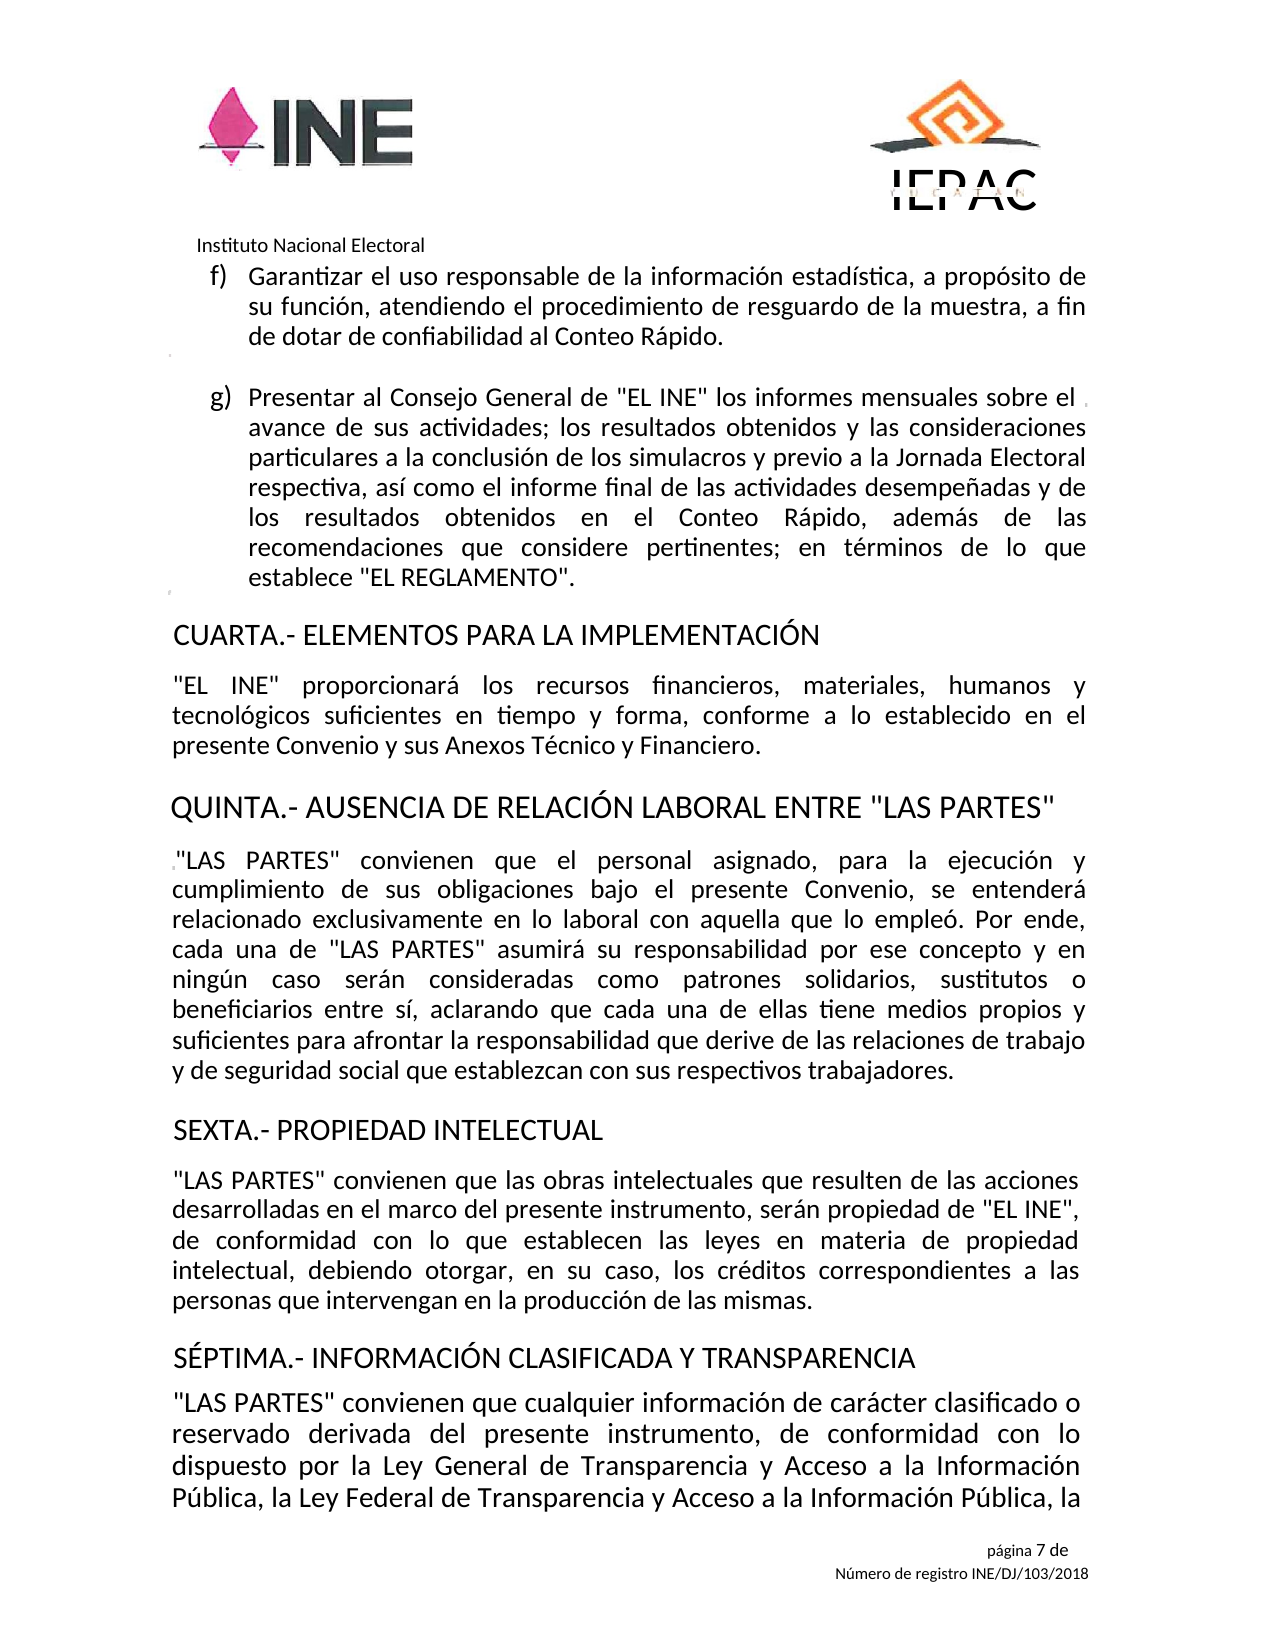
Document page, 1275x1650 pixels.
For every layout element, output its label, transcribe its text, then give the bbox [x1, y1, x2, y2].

text QUINTA.- AUSENCIA DE RELACIÓN LABORAL ENTRE "LAS PARTES" [169, 786, 1085, 827]
text "LAS PARTES" convienen que el personal asignado, para la ejecución y cumplimiento de sus obligaciones bajo el presente Convenio, se entenderá relacionado exclusivamente en lo laboral con aquella que lo empleó. Por ende, cada una de "LAS PARTES" asumirá su responsabilidad por ese concepto y en ningún caso serán consideradas como patrones solidarios, sustitutos o beneficiarios entre sí, aclarando que cada una de ellas tiene medios propios y suficientes para afrontar la responsabilidad que derive de las relaciones de trabajo y de seguridad social que establezcan con sus respectivos trabajadores. [172, 845, 1087, 1086]
picture [870, 79, 1041, 153]
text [172, 1387, 1082, 1515]
list Presentar al Consejo General de "EL INE" los informes mensuales sobre el avance de sus actividades; los resultados obtenidos y las consideraciones particulares a la conclusión de los simulacros y previo a la Jornada Electoral respectiva, así como el informe final de las actividades desempeñadas y de los resultados obtenidos en el Conteo Rápido, además de las recomendaciones que considere pertinentes; en términos de lo que establece "EL REGLAMENTO". [210, 381, 1087, 593]
text SEXTA.- PROPIEDAD INTELECTUAL [172, 1110, 1085, 1148]
picture [198, 87, 413, 171]
text CUARTA.- ELEMENTOS PARA LA IMPLEMENTACIÓN [172, 615, 1085, 653]
text SÉPTIMA.- INFORMACIÓN CLASIFICADA Y TRANSPARENCIA [172, 1338, 1085, 1376]
text "EL INE" proporcionará los recursos financieros, materiales, humanos y tecnológicos suficientes en tiempo y forma, conforme a lo establecido en el presente Convenio y sus Anexos Técnico y Financiero. [172, 671, 1087, 761]
text "LAS PARTES" convienen que las obras intelectuales que resulten de las acciones desarrolladas en el marco del presente instrumento, serán propiedad de "EL INE", de conformidad con lo que establecen las leyes en materia de propiedad intelectual, debiendo otorgar, en su caso, los créditos correspondientes a las personas que intervengan en la producción de las mismas. [172, 1166, 1081, 1316]
picture [890, 187, 1024, 197]
list Garantizar el uso responsable de la información estadística, a propósito de su función, atendiendo el procedimiento de resguardo de la muestra, a fin de dotar de confiabilidad al Conteo Rápido. [210, 260, 1087, 352]
